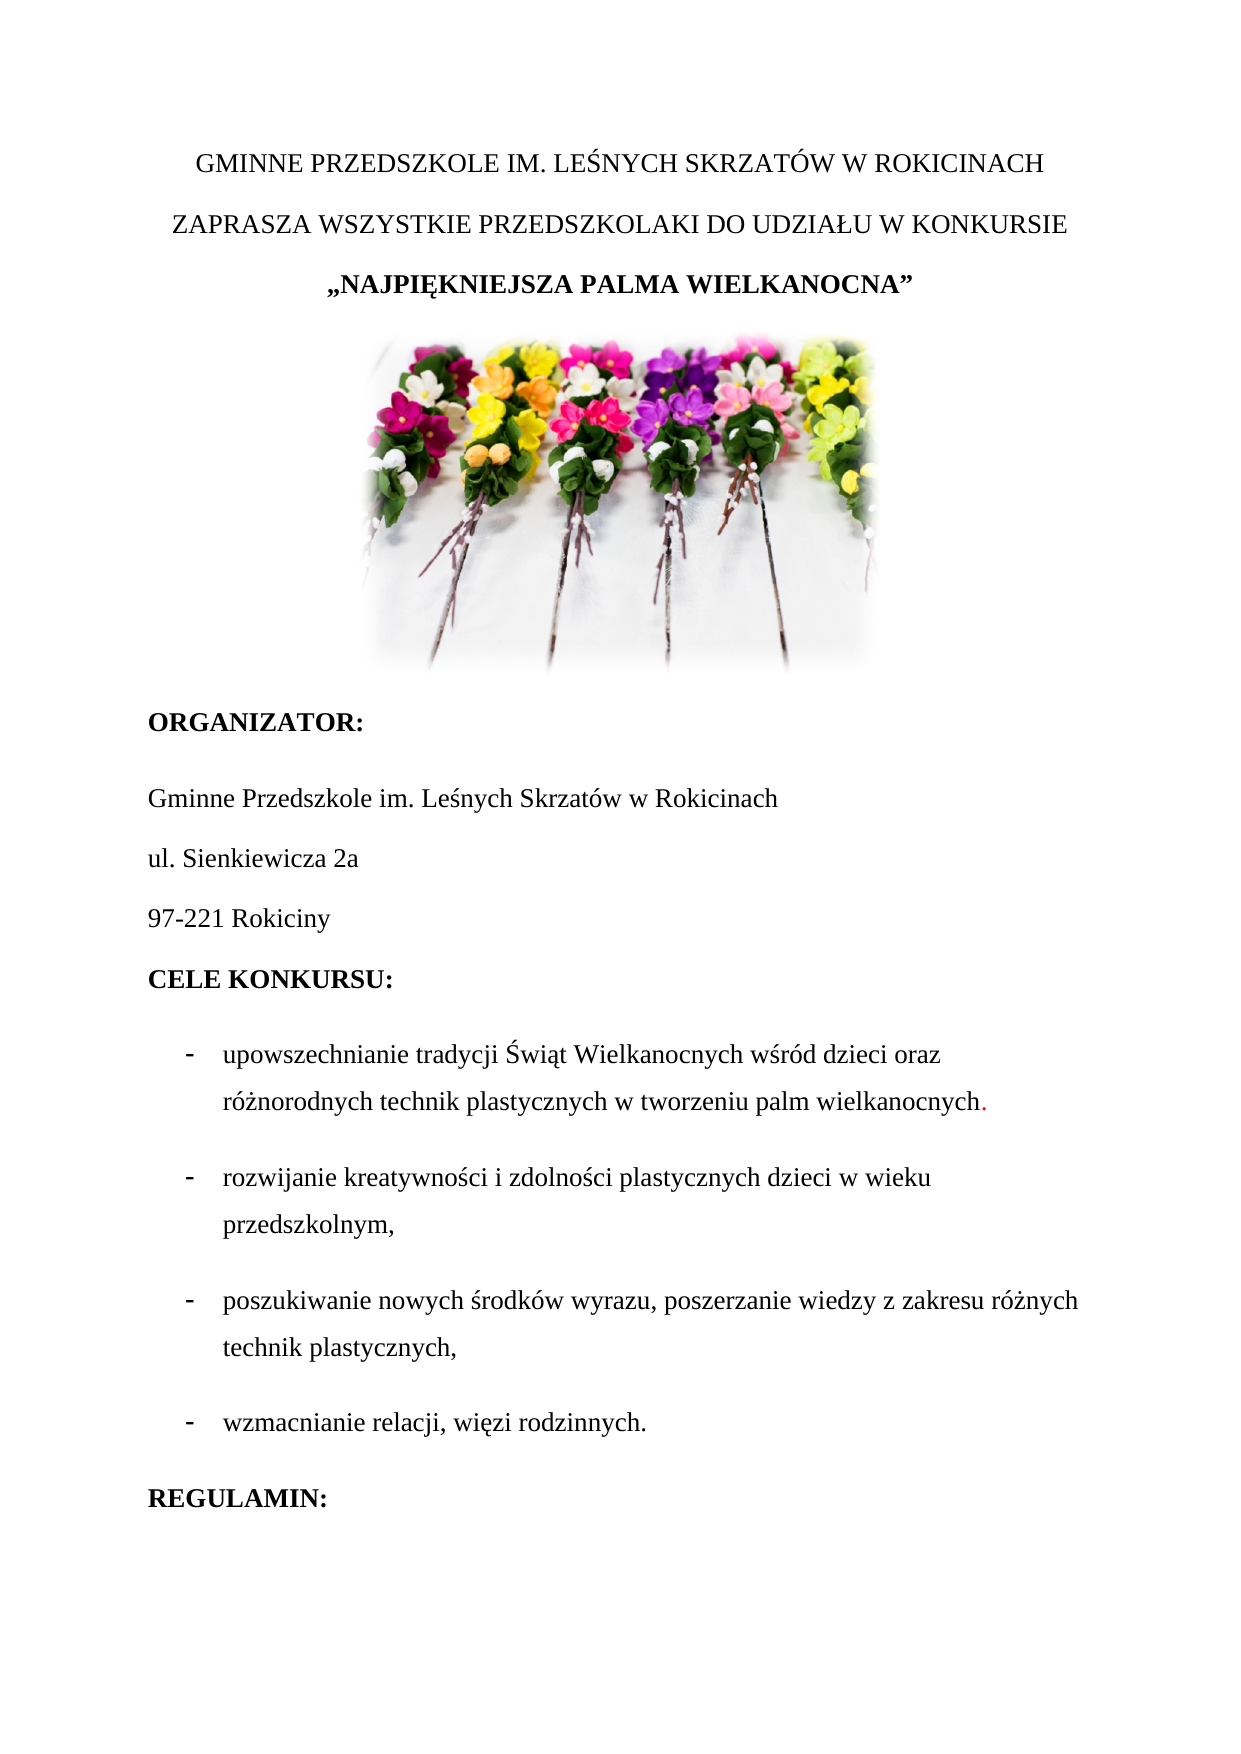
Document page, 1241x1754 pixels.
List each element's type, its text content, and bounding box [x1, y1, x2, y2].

list wzmacnianie relacji, więzi rodzinnych. [185, 1406, 1093, 1438]
text ZAPRASZA WSZYSTKIE PRZEDSZKOLAKI DO UDZIAŁU W KONKURSIE [148, 208, 1093, 239]
text CELE KONKURSU: [148, 963, 1093, 994]
text ORGANIZATOR: [148, 706, 1093, 737]
list upowszechnianie tradycji Świąt Wielkanocnych wśród dzieci oraz różnorodnych technik plastycznych w tworzeniu palm wielkanocnych. [185, 1039, 1093, 1117]
picture [388, 357, 852, 648]
text 97-221 Rokiciny [148, 902, 1093, 934]
text „NAJPIĘKNIEJSZA PALMA WIELKANOCNA” [148, 268, 1093, 299]
text ul. Sienkiewicza 2a [148, 842, 1093, 873]
list poszukiwanie nowych środków wyrazu, poszerzanie wiedzy z zakresu różnych technik plastycznych, [185, 1284, 1093, 1362]
text Gminne Przedszkole im. Leśnych Skrzatów w Rokicinach [148, 782, 1093, 813]
text REGULAMIN: [148, 1482, 1093, 1514]
list rozwijanie kreatywności i zdolności plastycznych dzieci w wieku przedszkolnym, [185, 1161, 1093, 1239]
text GMINNE PRZEDSZKOLE IM. LEŚNYCH SKRZATÓW W ROKICINACH [148, 148, 1093, 179]
